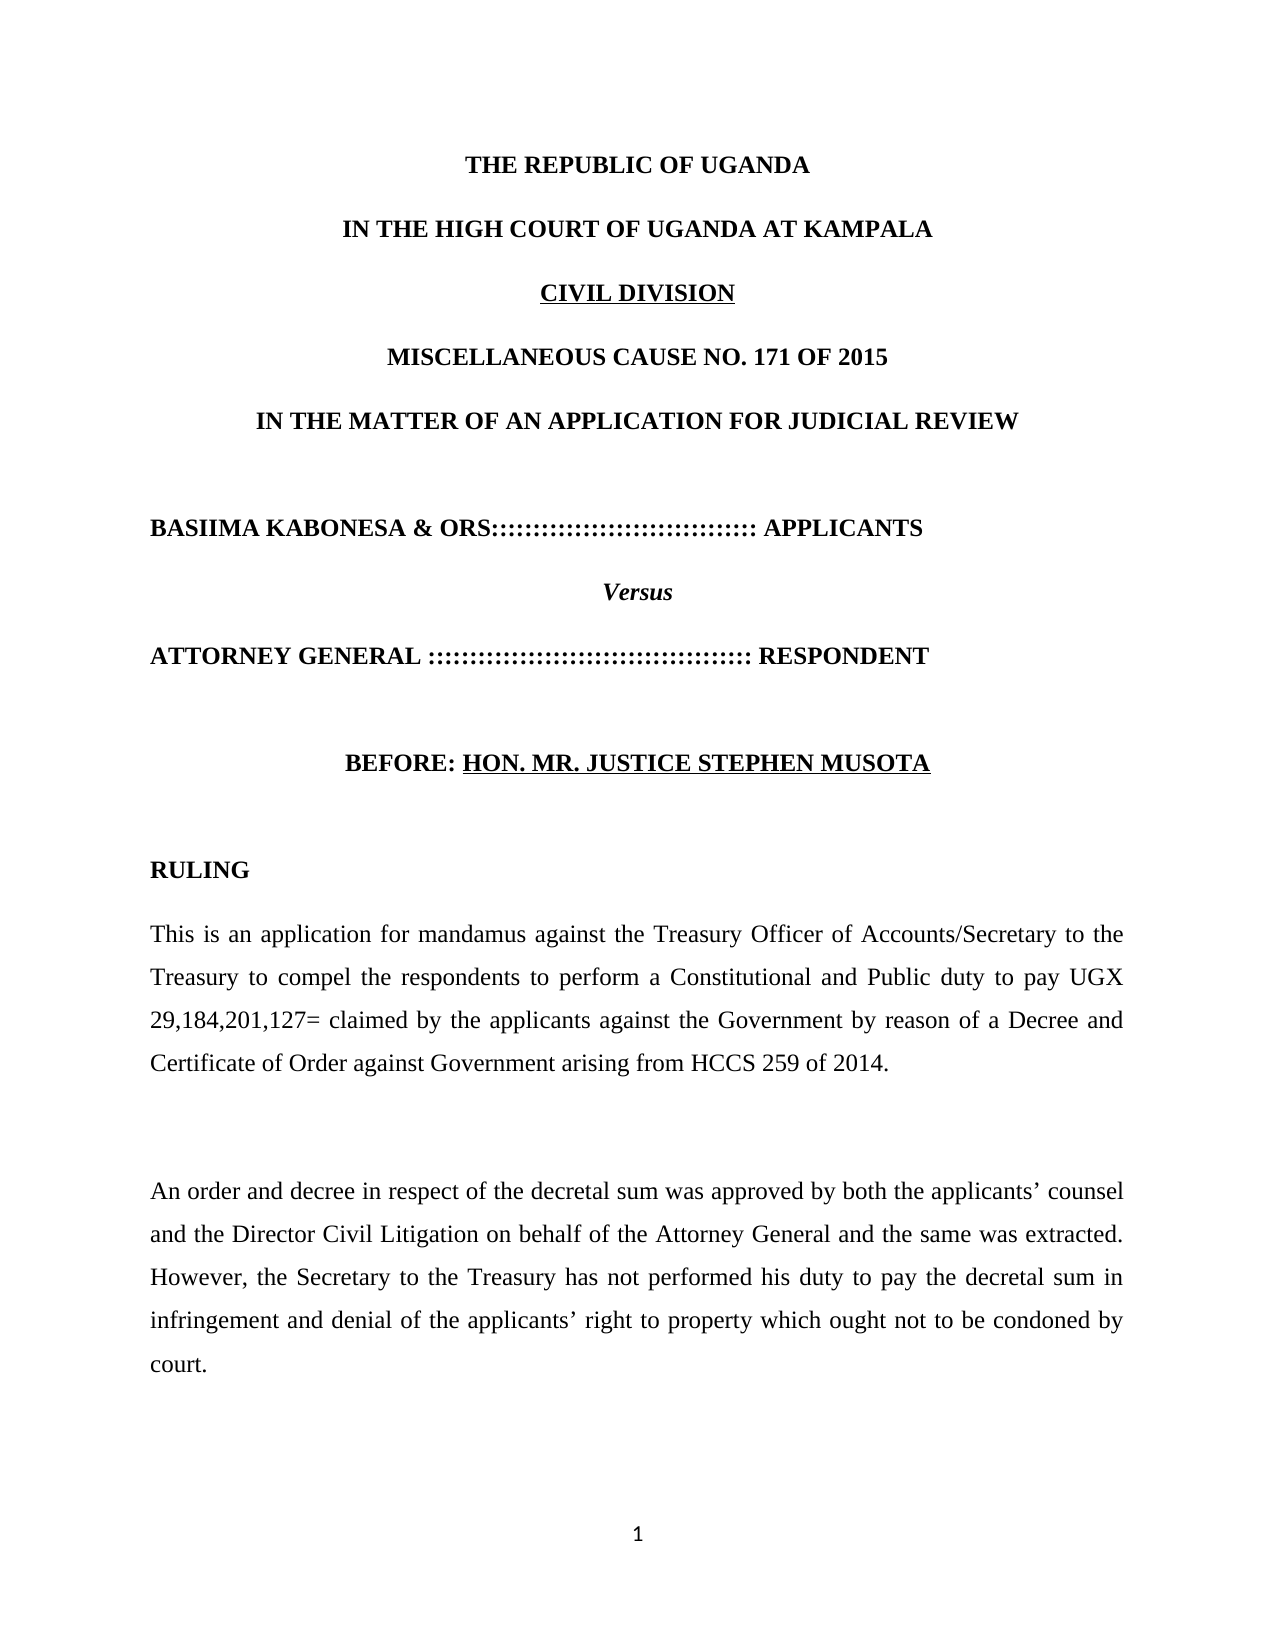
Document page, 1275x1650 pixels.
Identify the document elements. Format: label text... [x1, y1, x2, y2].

text This is an application for mandamus against the Treasury Officer of Accounts/Secretary to the Treasury to compel the respondents to perform a Constitutional and Public duty to pay UGX 29,184,201,127= claimed by the applicants against the Government by reason of a Decree and Certificate of Order against Government arising from HCCS 259 of 2014. [150, 919, 1125, 1077]
text RULING [150, 855, 1125, 884]
text ATTORNEY GENERAL ::::::::::::::::::::::::::::::::::::::: RESPONDENT [150, 641, 1125, 669]
text CIVIL DIVISION [150, 278, 1125, 307]
text THE REPUBLIC OF UGANDA [150, 150, 1125, 179]
text An order and decree in respect of the decretal sum was approved by both the applicants’ counsel and the Director Civil Litigation on behalf of the Attorney General and the same was extracted. However, the Secretary to the Treasury has not performed his duty to pay the decretal sum in infringement and denial of the applicants’ right to property which ought not to be condoned by court. [150, 1176, 1125, 1377]
text Versus [150, 577, 1125, 606]
text BEFORE: HON. MR. JUSTICE STEPHEN MUSOTA [150, 748, 1125, 777]
text IN THE HIGH COURT OF UGANDA AT KAMPALA [150, 214, 1125, 243]
text IN THE MATTER OF AN APPLICATION FOR JUDICIAL REVIEW [150, 406, 1125, 434]
text BASIIMA KABONESA & ORS:::::::::::::::::::::::::::::::: APPLICANTS [150, 513, 1125, 542]
text MISCELLANEOUS CAUSE NO. 171 OF 2015 [150, 342, 1125, 371]
